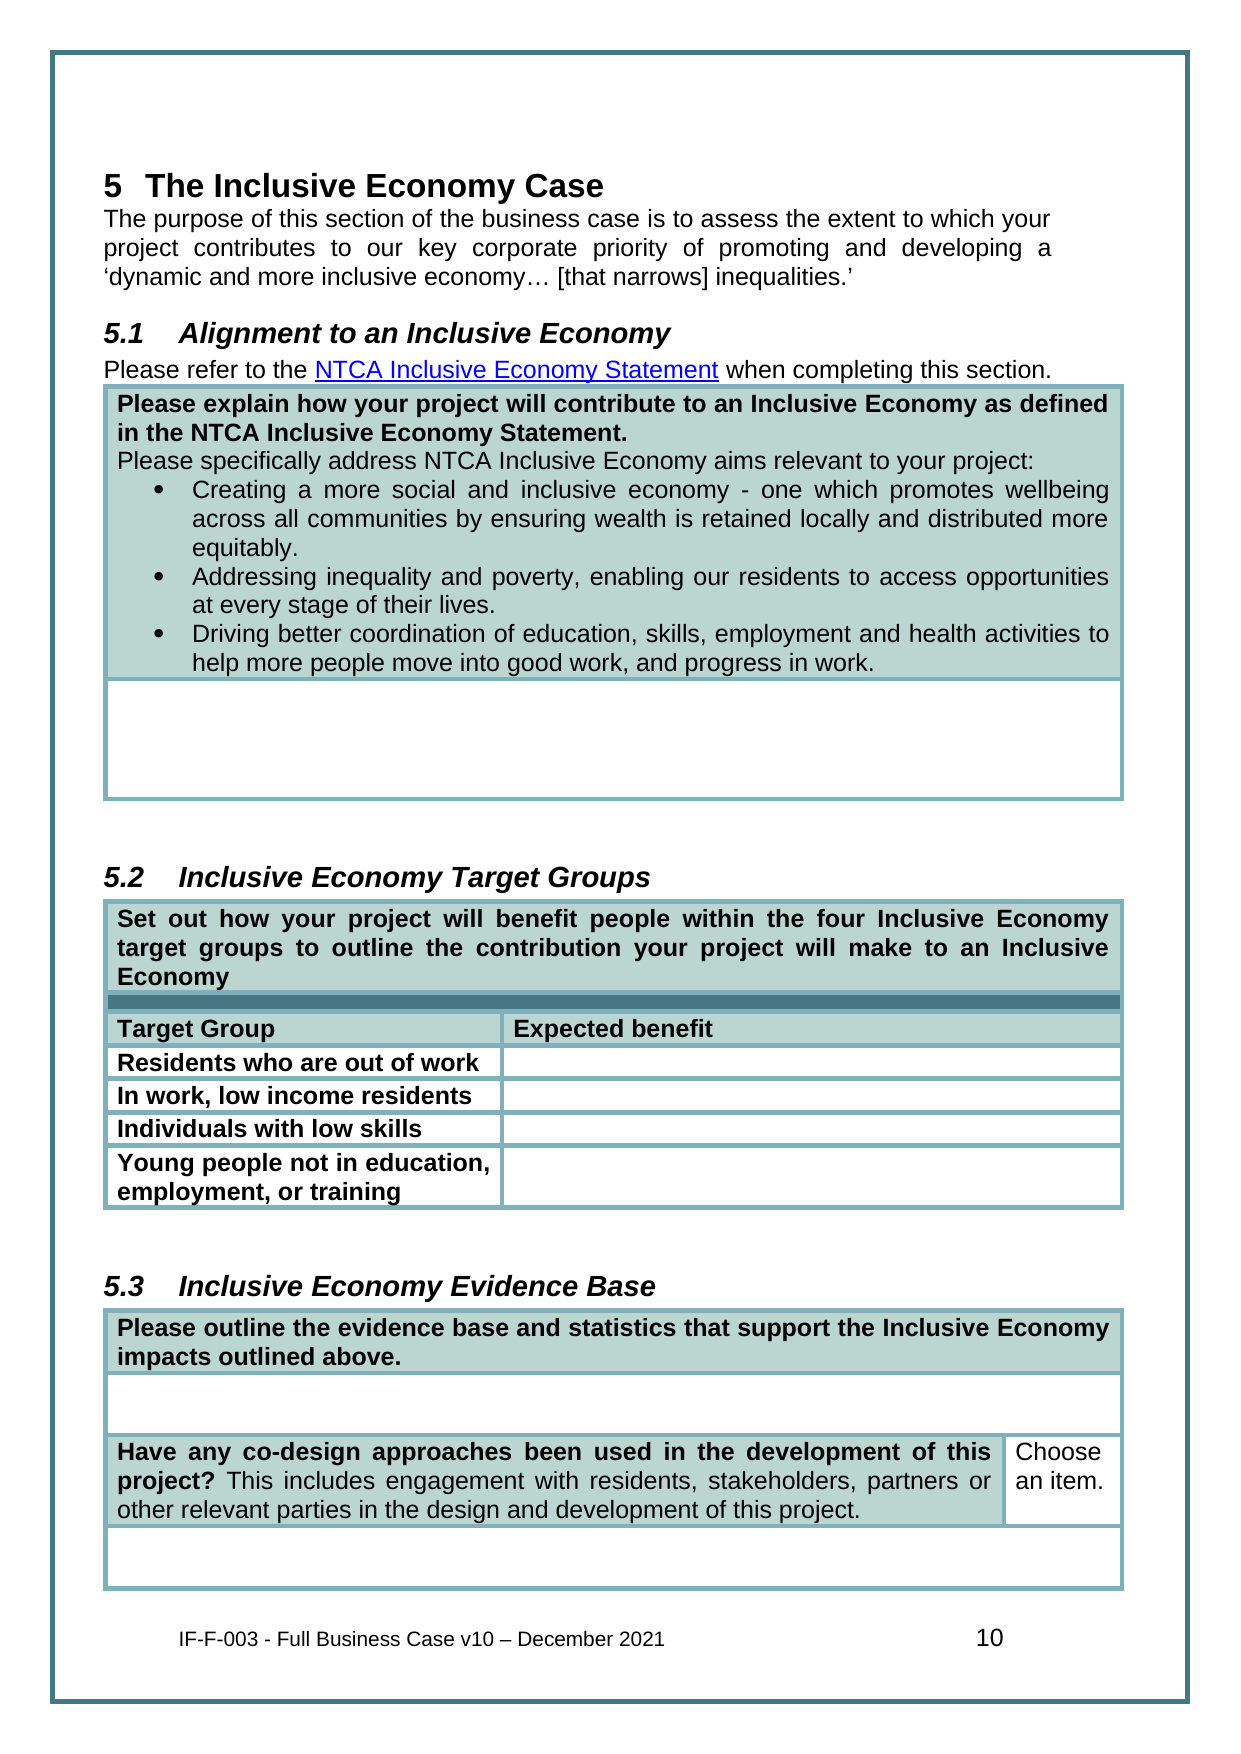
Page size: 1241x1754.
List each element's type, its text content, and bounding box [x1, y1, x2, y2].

table_header Please explain how your project will contribute to an Inclusive Economy as defined in the NTCA Inclusive Economy Statement. Please specifically address NTCA Inclusive Economy aims relevant to your project: Creating a more social and inclusive economy - one which promotes wellbeing across all communities by ensuring wealth is retained locally and distributed more equitably. Addressing inequality and poverty, enabling our residents to access opportunities at every stage of their lives. Driving better coordination of education, skills, employment and health activities to help more people move into good work, and progress in work. [108, 389, 1120, 677]
table_cell Residents who are out of work [108, 1048, 500, 1076]
subtitle The Inclusive Economy Case [103, 166, 1053, 204]
table_header Set out how your project will benefit people within the four Inclusive Economy target groups to outline the contribution your project will make to an Inclusive Economy [108, 904, 1120, 990]
table_cell [108, 1528, 1120, 1586]
subtitle Inclusive Economy Target Groups [103, 859, 1053, 893]
table_cell [504, 1081, 1120, 1110]
table_header Please outline the evidence base and statistics that support the Inclusive Economy impacts outlined above. [108, 1313, 1120, 1371]
subtitle Alignment to an Inclusive Economy [103, 316, 1053, 349]
table_cell [108, 681, 1120, 796]
table_cell [108, 995, 1120, 1009]
table_cell Young people not in education, employment, or training [108, 1148, 500, 1205]
table_cell In work, low income residents [108, 1081, 500, 1110]
text Please refer to the NTCA Inclusive Economy Statement when completing this section. [103, 355, 1053, 384]
table_cell [108, 1375, 1120, 1433]
table_cell Have any co-design approaches been used in the development of this project? This includes engagement with residents, stakeholders, partners or other relevant parties in the design and development of this project. [108, 1437, 1002, 1524]
table_cell Individuals with low skills [108, 1115, 500, 1143]
table_cell [504, 1115, 1120, 1143]
text The purpose of this section of the business case is to assess the extent to which your project contributes to our key corporate priority of promoting and developing a ‘dynamic and more inclusive economy… [that narrows] inequalities.’ [103, 204, 1053, 291]
table_cell [504, 1048, 1120, 1076]
subtitle Inclusive Economy Evidence Base [103, 1268, 1053, 1302]
table_cell Expected benefit [504, 1014, 1120, 1043]
table_cell Target Group [108, 1014, 500, 1043]
table_cell [504, 1148, 1120, 1205]
